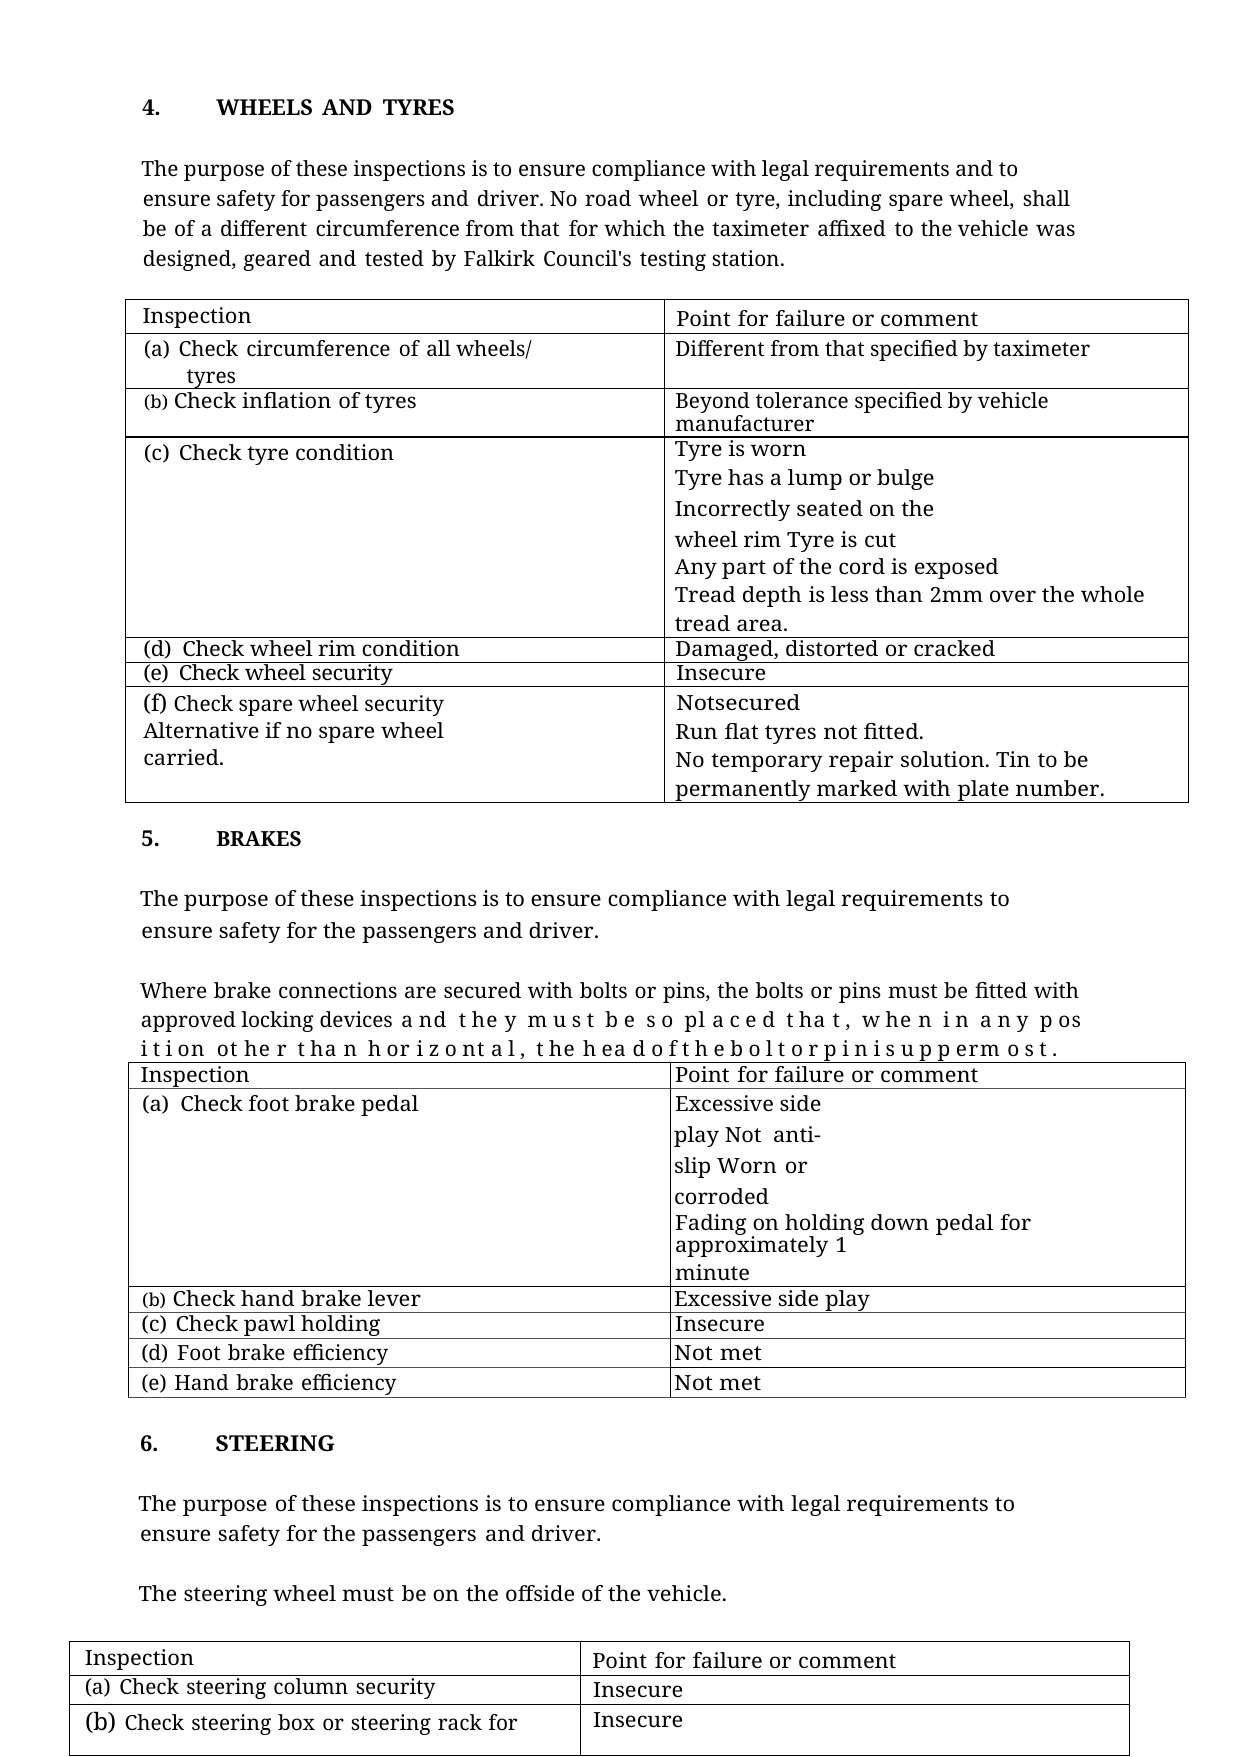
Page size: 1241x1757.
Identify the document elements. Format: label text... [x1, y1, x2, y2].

table_cell Excessive side play Not anti-slip Worn or corroded Fading on holding down pedal for approximately 1 minute [671, 1089, 1185, 1286]
table_cell (d) Foot brake efficiency [129, 1339, 670, 1367]
table_cell Not met [671, 1339, 1185, 1367]
table_cell Damaged, distorted or cracked [665, 638, 1188, 662]
table_cell Not met [671, 1368, 1185, 1396]
text Where brake connections are secured with bolts or pins, the bolts or pins must be fitted with approved locking devices a nd t he y m u s t b e s o pl a c e d t ha t , w he n i n a n y p os i t i on ot he r t ha n h or i z o nt a l , t he h ea d o f t h e b o l t o r p i n i s u p p erm o s t . [140, 976, 1082, 1062]
subtitle STEERING [140, 1428, 1198, 1457]
table_header Point for failure or comment [581, 1642, 1129, 1674]
text The purpose of these inspections is to ensure compliance with legal requirements to ensure safety for the passengers and driver. [138, 1489, 1076, 1547]
table_cell Different from that specified by taximeter [665, 334, 1188, 388]
subtitle WHEELS AND TYRES [142, 92, 1198, 122]
subtitle BRAKES [141, 823, 1198, 853]
table_header Inspection [70, 1642, 580, 1674]
table_cell (c) Check pawl holding [129, 1313, 670, 1337]
table_header Inspection [126, 300, 664, 333]
text The purpose of these inspections is to ensure compliance with legal requirements and to ensure safety for passengers and driver. No road wheel or tyre, including spare wheel, shall be of a different circumference from that for which the taximeter affixed to the vehicle was designed, geared and tested by Falkirk Council's testing station. [141, 154, 1076, 272]
table_cell (b) Check hand brake lever [129, 1287, 670, 1312]
table_header Inspection [129, 1063, 670, 1088]
table_cell (e) Check wheel security [126, 663, 664, 686]
table_cell (a) Check foot brake pedal [129, 1089, 670, 1286]
table_cell Insecure [581, 1676, 1129, 1704]
table_cell Tyre is worn Tyre has a lump or bulge Incorrectly seated on the wheel rim Tyre is cut Any part of the cord is exposed Tread depth is less than 2mm over the whole tread area. [665, 438, 1188, 637]
table_cell (b) Check inflation of tyres [126, 389, 664, 436]
text The purpose of these inspections is to ensure compliance with legal requirements to ensure safety for the passengers and driver. [140, 884, 1076, 944]
table_cell (a) Check circumference of all wheels/ tyres [126, 334, 664, 388]
table_cell Notsecured Run flat tyres not fitted. No temporary repair solution. Tin to be permanently marked with plate number. [665, 687, 1188, 802]
table_cell Insecure [671, 1313, 1185, 1337]
table_cell (c) Check tyre condition [126, 438, 664, 637]
table_cell Insecure [581, 1705, 1129, 1755]
table_cell (e) Hand brake efficiency [129, 1368, 670, 1396]
table_header Point for failure or comment [665, 300, 1188, 333]
table_cell (d) Check wheel rim condition [126, 638, 664, 662]
table_cell Insecure [665, 663, 1188, 686]
table_cell (f) Check spare wheel security Alternative if no spare wheel carried. [126, 687, 664, 802]
text The steering wheel must be on the offside of the vehicle. [138, 1579, 1198, 1608]
table_cell (a) Check steering column security [70, 1676, 580, 1704]
table_header Point for failure or comment [671, 1063, 1185, 1088]
table_cell Excessive side play [671, 1287, 1185, 1312]
table_cell Beyond tolerance specified by vehicle manufacturer [665, 389, 1188, 436]
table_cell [70, 1705, 580, 1755]
